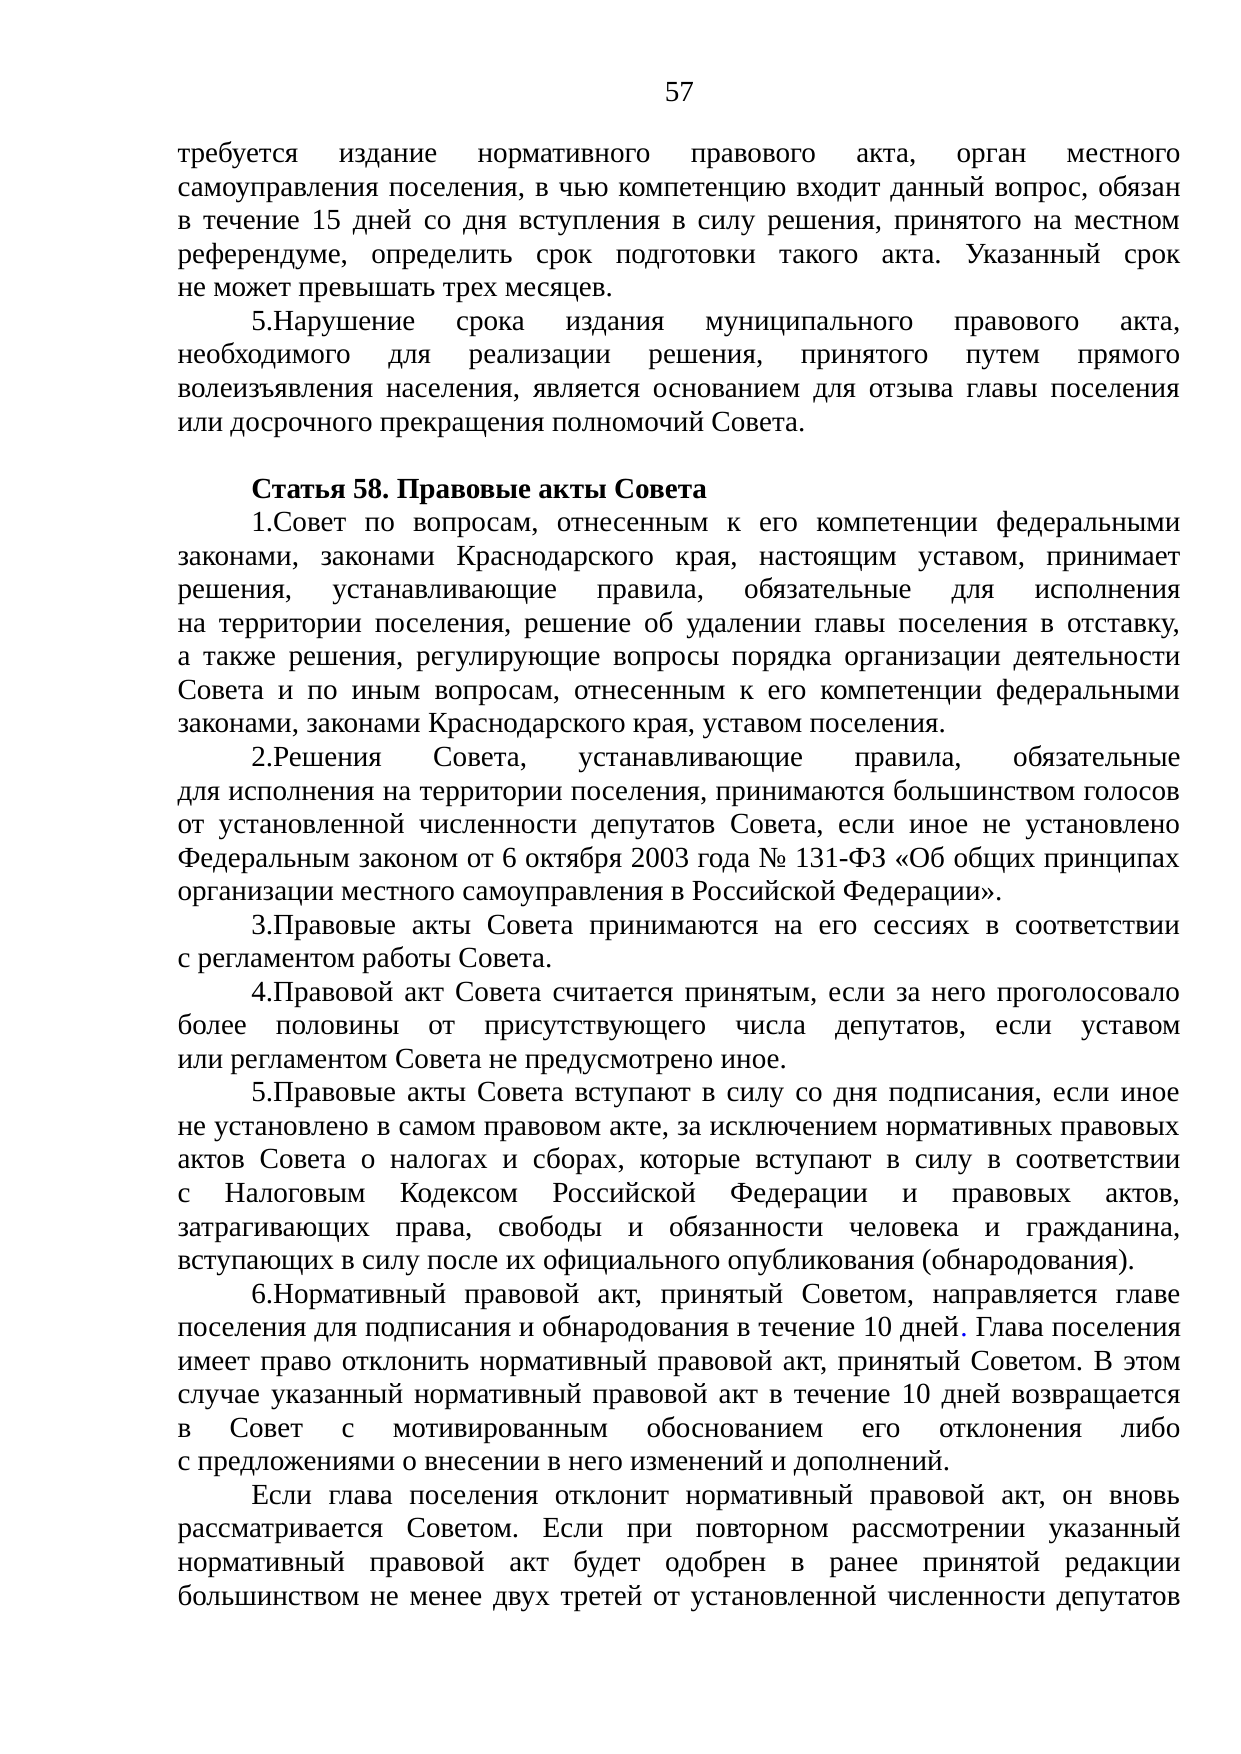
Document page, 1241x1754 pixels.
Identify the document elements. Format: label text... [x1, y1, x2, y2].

text 2.Решения Совета, устанавливающие правила, обязательные для исполнения на территории поселения, принимаются большинством голосов от установленной численности депутатов Совета, если иное не установлено Федеральным законом от 6 октября 2003 года № 131-ФЗ «Об общих принципах организации местного самоуправления в Российской Федерации». [177, 739, 1181, 907]
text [177, 135, 1181, 303]
text 5.Нарушение срока издания муниципального правового акта, необходимого для реализации решения, принятого путем прямого волеизъявления населения, является основанием для отзыва главы поселения или досрочного прекращения полномочий Совета. [177, 303, 1181, 437]
text 5.Правовые акты Совета вступают в силу со дня подписания, если иное не установлено в самом правовом акте, за исключением нормативных правовых актов Совета о налогах и сборах, которые вступают в силу в соответствии с Налоговым Кодексом Российской Федерации и правовых актов, затрагивающих права, свободы и обязанности человека и гражданина, вступающих в силу после их официального опубликования (обнародования). [177, 1074, 1181, 1276]
text 3.Правовые акты Совета принимаются на его сессиях в соответствии с регламентом работы Совета. [177, 907, 1181, 974]
text 6.Нормативный правовой акт, принятый Советом, направляется главе поселения для подписания и обнародования в течение 10 дней. Глава поселения имеет право отклонить нормативный правовой акт, принятый Советом. В этом случае указанный нормативный правовой акт в течение 10 дней возвращается в Совет с мотивированным обоснованием его отклонения либо с предложениями о внесении в него изменений и дополнений. [177, 1276, 1181, 1477]
text Статья 58. Правовые акты Совета [177, 471, 1181, 504]
text 4.Правовой акт Совета считается принятым, если за него проголосовало более половины от присутствующего числа депутатов, если уставом или регламентом Совета не предусмотрено иное. [177, 974, 1181, 1074]
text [177, 1477, 1181, 1611]
text 1.Совет по вопросам, отнесенным к его компетенции федеральными законами, законами Краснодарского края, настоящим уставом, принимает решения, устанавливающие правила, обязательные для исполнения на территории поселения, решение об удалении главы поселения в отставку, а также решения, регулирующие вопросы порядка организации деятельности Совета и по иным вопросам, отнесенным к его компетенции федеральными законами, законами Краснодарского края, уставом поселения. [177, 504, 1181, 739]
